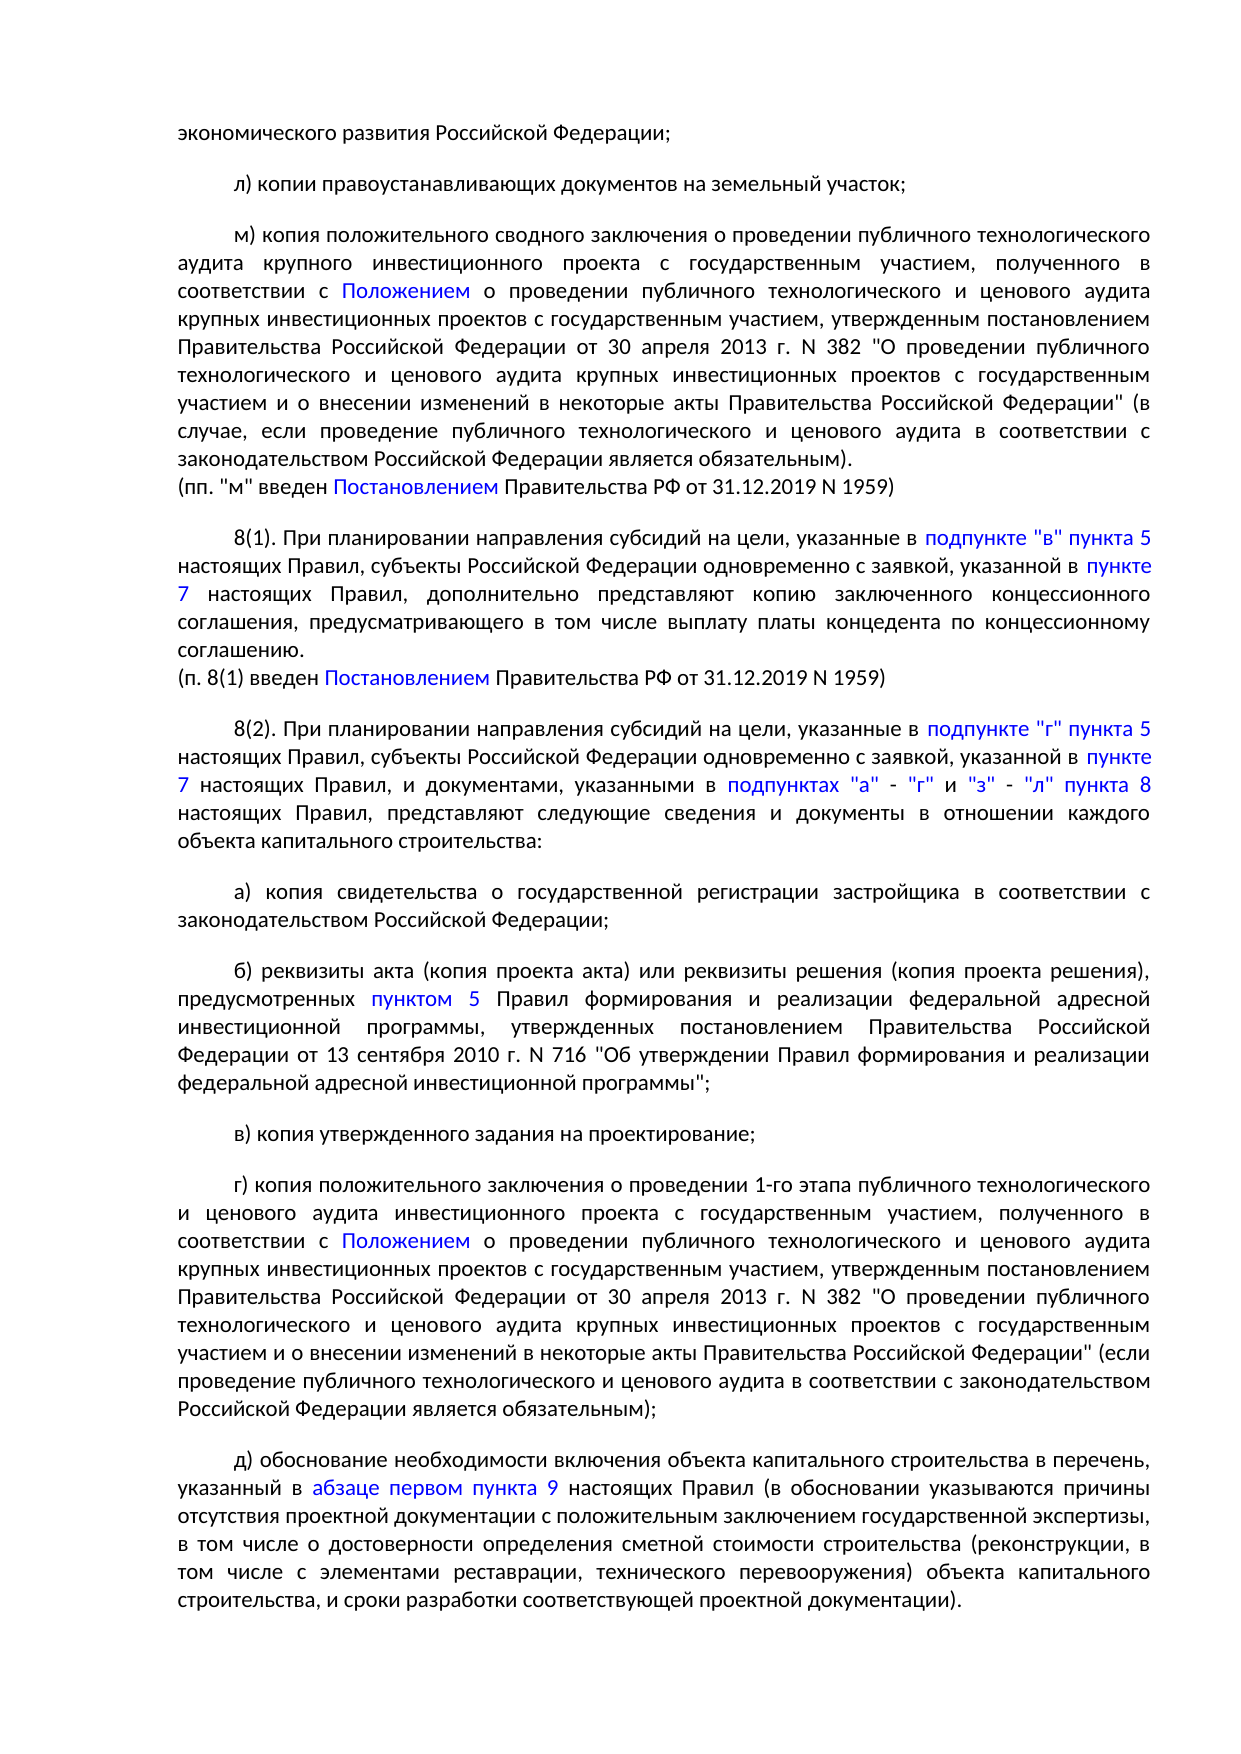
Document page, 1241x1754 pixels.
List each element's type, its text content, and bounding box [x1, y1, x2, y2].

text г) копия положительного заключения о проведении 1-го этапа публичного технологического и ценового аудита инвестиционного проекта с государственным участием, полученного в соответствии с Положением о проведении публичного технологического и ценового аудита крупных инвестиционных проектов с государственным участием, утвержденным постановлением Правительства Российской Федерации от 30 апреля 2013 г. N 382 "О проведении публичного технологического и ценового аудита крупных инвестиционных проектов с государственным участием и о внесении изменений в некоторые акты Правительства Российской Федерации" (если проведение публичного технологического и ценового аудита в соответствии с законодательством Российской Федерации является обязательным); [177, 1170, 1152, 1422]
text а) копия свидетельства о государственной регистрации застройщика в соответствии с законодательством Российской Федерации; [177, 877, 1152, 933]
text (п. 8(1) введен Постановлением Правительства РФ от 31.12.2019 N 1959) [177, 663, 1152, 691]
text м) копия положительного сводного заключения о проведении публичного технологического аудита крупного инвестиционного проекта с государственным участием, полученного в соответствии с Положением о проведении публичного технологического и ценового аудита крупных инвестиционных проектов с государственным участием, утвержденным постановлением Правительства Российской Федерации от 30 апреля 2013 г. N 382 "О проведении публичного технологического и ценового аудита крупных инвестиционных проектов с государственным участием и о внесении изменений в некоторые акты Правительства Российской Федерации" (в случае, если проведение публичного технологического и ценового аудита в соответствии с законодательством Российской Федерации является обязательным). [177, 220, 1152, 472]
text в) копия утвержденного задания на проектирование; [177, 1119, 1152, 1147]
text (пп. "м" введен Постановлением Правительства РФ от 31.12.2019 N 1959) [177, 472, 1152, 500]
text д) обоснование необходимости включения объекта капитального строительства в перечень, указанный в абзаце первом пункта 9 настоящих Правил (в обосновании указываются причины отсутствия проектной документации с положительным заключением государственной экспертизы, в том числе о достоверности определения сметной стоимости строительства (реконструкции, в том числе с элементами реставрации, технического перевооружения) объекта капитального строительства, и сроки разработки соответствующей проектной документации). [177, 1445, 1152, 1613]
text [177, 118, 1152, 146]
text б) реквизиты акта (копия проекта акта) или реквизиты решения (копия проекта решения), предусмотренных пунктом 5 Правил формирования и реализации федеральной адресной инвестиционной программы, утвержденных постановлением Правительства Российской Федерации от 13 сентября 2010 г. N 716 "Об утверждении Правил формирования и реализации федеральной адресной инвестиционной программы"; [177, 956, 1152, 1096]
text 8(1). При планировании направления субсидий на цели, указанные в подпункте "в" пункта 5 настоящих Правил, субъекты Российской Федерации одновременно с заявкой, указанной в пункте 7 настоящих Правил, дополнительно представляют копию заключенного концессионного соглашения, предусматривающего в том числе выплату платы концедента по концессионному соглашению. [177, 523, 1152, 663]
text л) копии правоустанавливающих документов на земельный участок; [177, 169, 1152, 197]
text 8(2). При планировании направления субсидий на цели, указанные в подпункте "г" пункта 5 настоящих Правил, субъекты Российской Федерации одновременно с заявкой, указанной в пункте 7 настоящих Правил, и документами, указанными в подпунктах "а" - "г" и "з" - "л" пункта 8 настоящих Правил, представляют следующие сведения и документы в отношении каждого объекта капитального строительства: [177, 714, 1152, 854]
